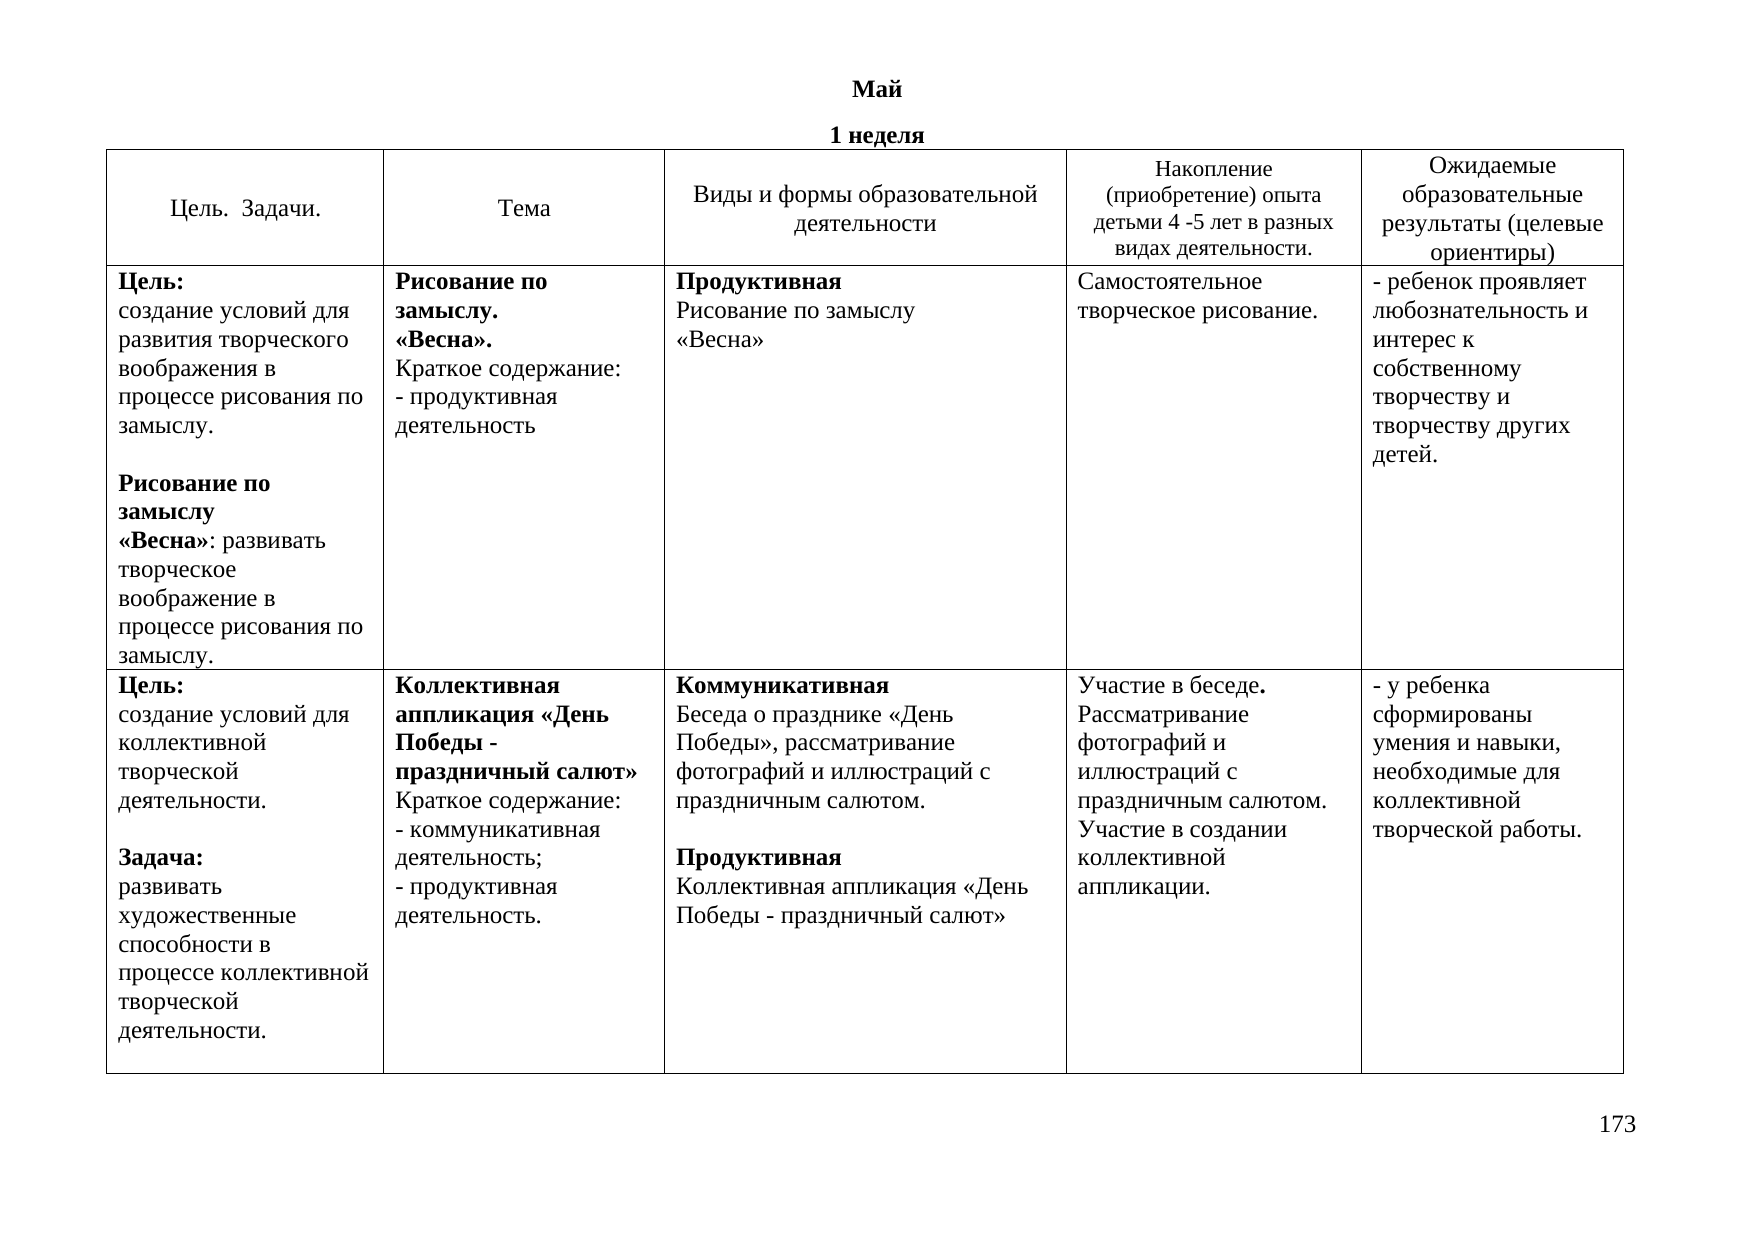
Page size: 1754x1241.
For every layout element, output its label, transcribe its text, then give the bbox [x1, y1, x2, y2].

table_header Ожидаемые образовательные результаты (целевые ориентиры) [1362, 150, 1623, 265]
table_cell Рисование по замыслу. «Весна». Краткое содержание: - продуктивная деятельность [384, 266, 664, 669]
table_cell - ребенок проявляет любознательность и интерес к собственному творчеству и творчеству других детей. [1362, 266, 1623, 669]
table_cell Цель: создание условий для развития творческого воображения в процессе рисования по замыслу. Рисование по замыслу «Весна»: развивать творческое воображение в процессе рисования по замыслу. [107, 266, 383, 669]
text 1 неделя [118, 121, 1636, 149]
table_cell Цель: создание условий для коллективной творческой деятельности. Задача: развивать художественные способности в процессе коллективной творческой деятельности. [107, 670, 383, 1072]
table_cell Самостоятельное творческое рисование. [1067, 266, 1361, 669]
table_cell Коммуникативная Беседа о празднике «День Победы», рассматривание фотографий и иллюстраций с праздничным салютом. Продуктивная Коллективная аппликация «День Победы - праздничный салют» [665, 670, 1066, 1072]
table_cell Продуктивная Рисование по замыслу «Весна» [665, 266, 1066, 669]
table_cell Коллективная аппликация «День Победы - праздничный салют» Краткое содержание: - коммуникативная деятельность; - продуктивная деятельность. [384, 670, 664, 1072]
table_cell - у ребенка сформированы умения и навыки, необходимые для коллективной творческой работы. [1362, 670, 1623, 1072]
table_header Тема [384, 150, 664, 265]
table_header Накопление (приобретение) опыта детьми 4 -5 лет в разных видах деятельности. [1067, 150, 1361, 265]
table_cell Участие в беседе. Рассматривание фотографий и иллюстраций с праздничным салютом. Участие в создании коллективной аппликации. [1067, 670, 1361, 1072]
table_header Виды и формы образовательной деятельности [665, 150, 1066, 265]
text Май [118, 74, 1636, 103]
table_header Цель. Задачи. [107, 150, 383, 265]
